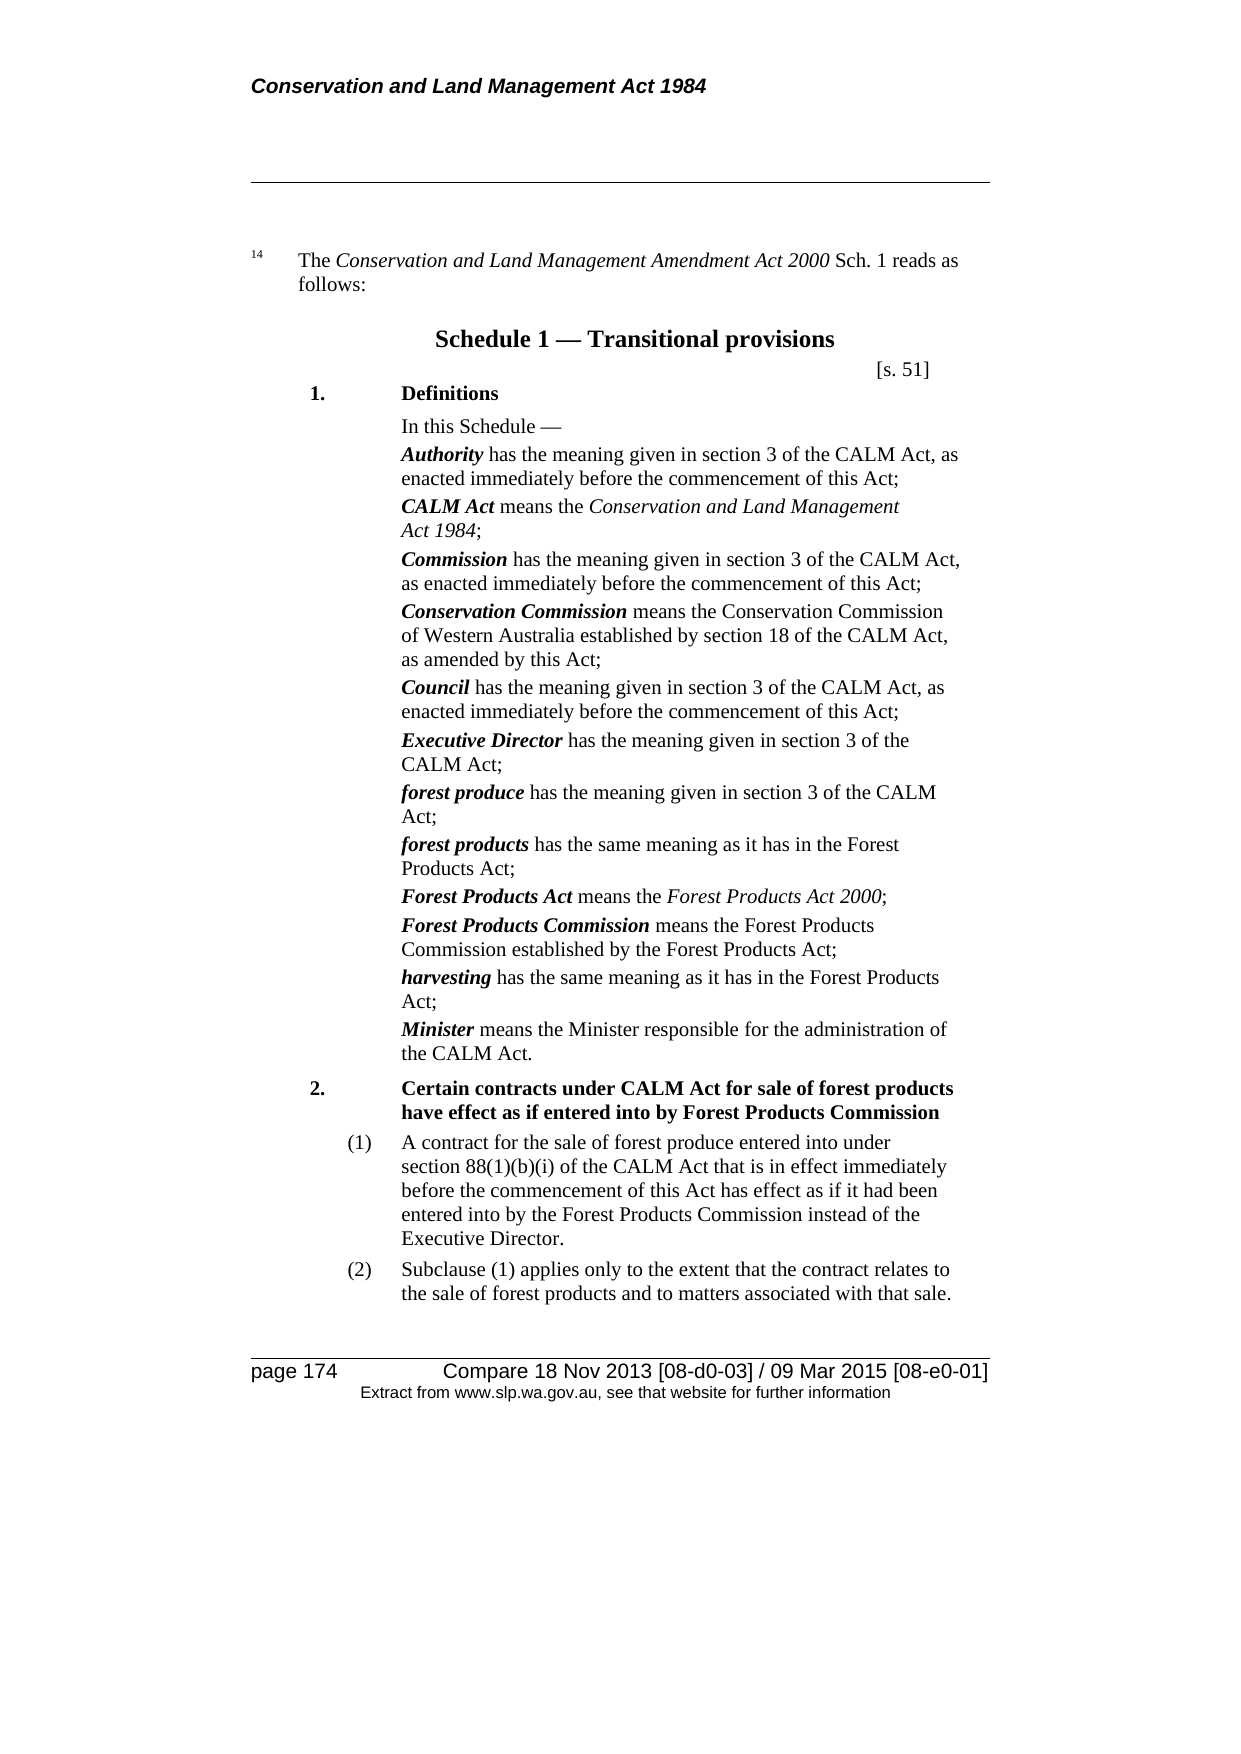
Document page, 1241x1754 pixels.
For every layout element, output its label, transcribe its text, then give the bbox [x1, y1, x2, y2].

text (2) Subclause (1) applies only to the extent that the contract relates to the sale of forest products and to matters associated with that sale. [312, 1257, 960, 1305]
subtitle 1. Definitions [309, 381, 960, 405]
text Conservation Commission means the Conservation Commission of Western Australia established by section 18 of the CALM Act, as amended by this Act; [369, 599, 960, 671]
subtitle Schedule 1 — Transitional provisions [309, 324, 960, 353]
text Authority has the meaning given in section 3 of the CALM Act, as enacted immediately before the commencement of this Act; [369, 442, 960, 490]
text In this Schedule — [312, 414, 960, 438]
text Forest Products Act means the Products Act 2000; [369, 884, 960, 908]
text Council has the meaning given in section 3 of the CALM Act, as enacted immediately before the commencement of this Act; [369, 675, 960, 723]
text [s. 51] [309, 357, 929, 381]
text (1) A contract for the sale of forest produce entered into under section 88(1)(b)(i) of the CALM Act that is in effect immediately before the commencement of this Act has effect as if it had been entered into by the Forest Products Commission instead of the Executive Director. [312, 1130, 960, 1250]
text CALM Act means the Conservation and Land Management Act 1984; [369, 494, 960, 542]
text forest produce has the meaning given in section 3 of the CALM Act; [369, 780, 960, 828]
text Minister means the Minister responsible for the administration of the CALM Act. [369, 1017, 960, 1065]
text Forest Products Commission means the Forest Products Commission established by the Forest Products Act; [369, 913, 960, 961]
text forest products has the same meaning as it has in the Forest Products Act; [369, 832, 960, 880]
text Executive Director has the meaning given in section 3 of the CALM Act; [369, 727, 960, 776]
subtitle 2. Certain contracts under CALM Act for sale of forest products have effect as if entered into by Products Commission [309, 1076, 960, 1124]
text 14 The Conservation and Land Management Amendment Act 2000 Sch. 1 reads as follows: [251, 247, 990, 296]
text harvesting has the same meaning as it has in the Forest Products Act; [369, 965, 960, 1013]
text Commission has the meaning given in section 3 of the CALM Act, as enacted immediately before the commencement of this Act; [369, 547, 960, 595]
